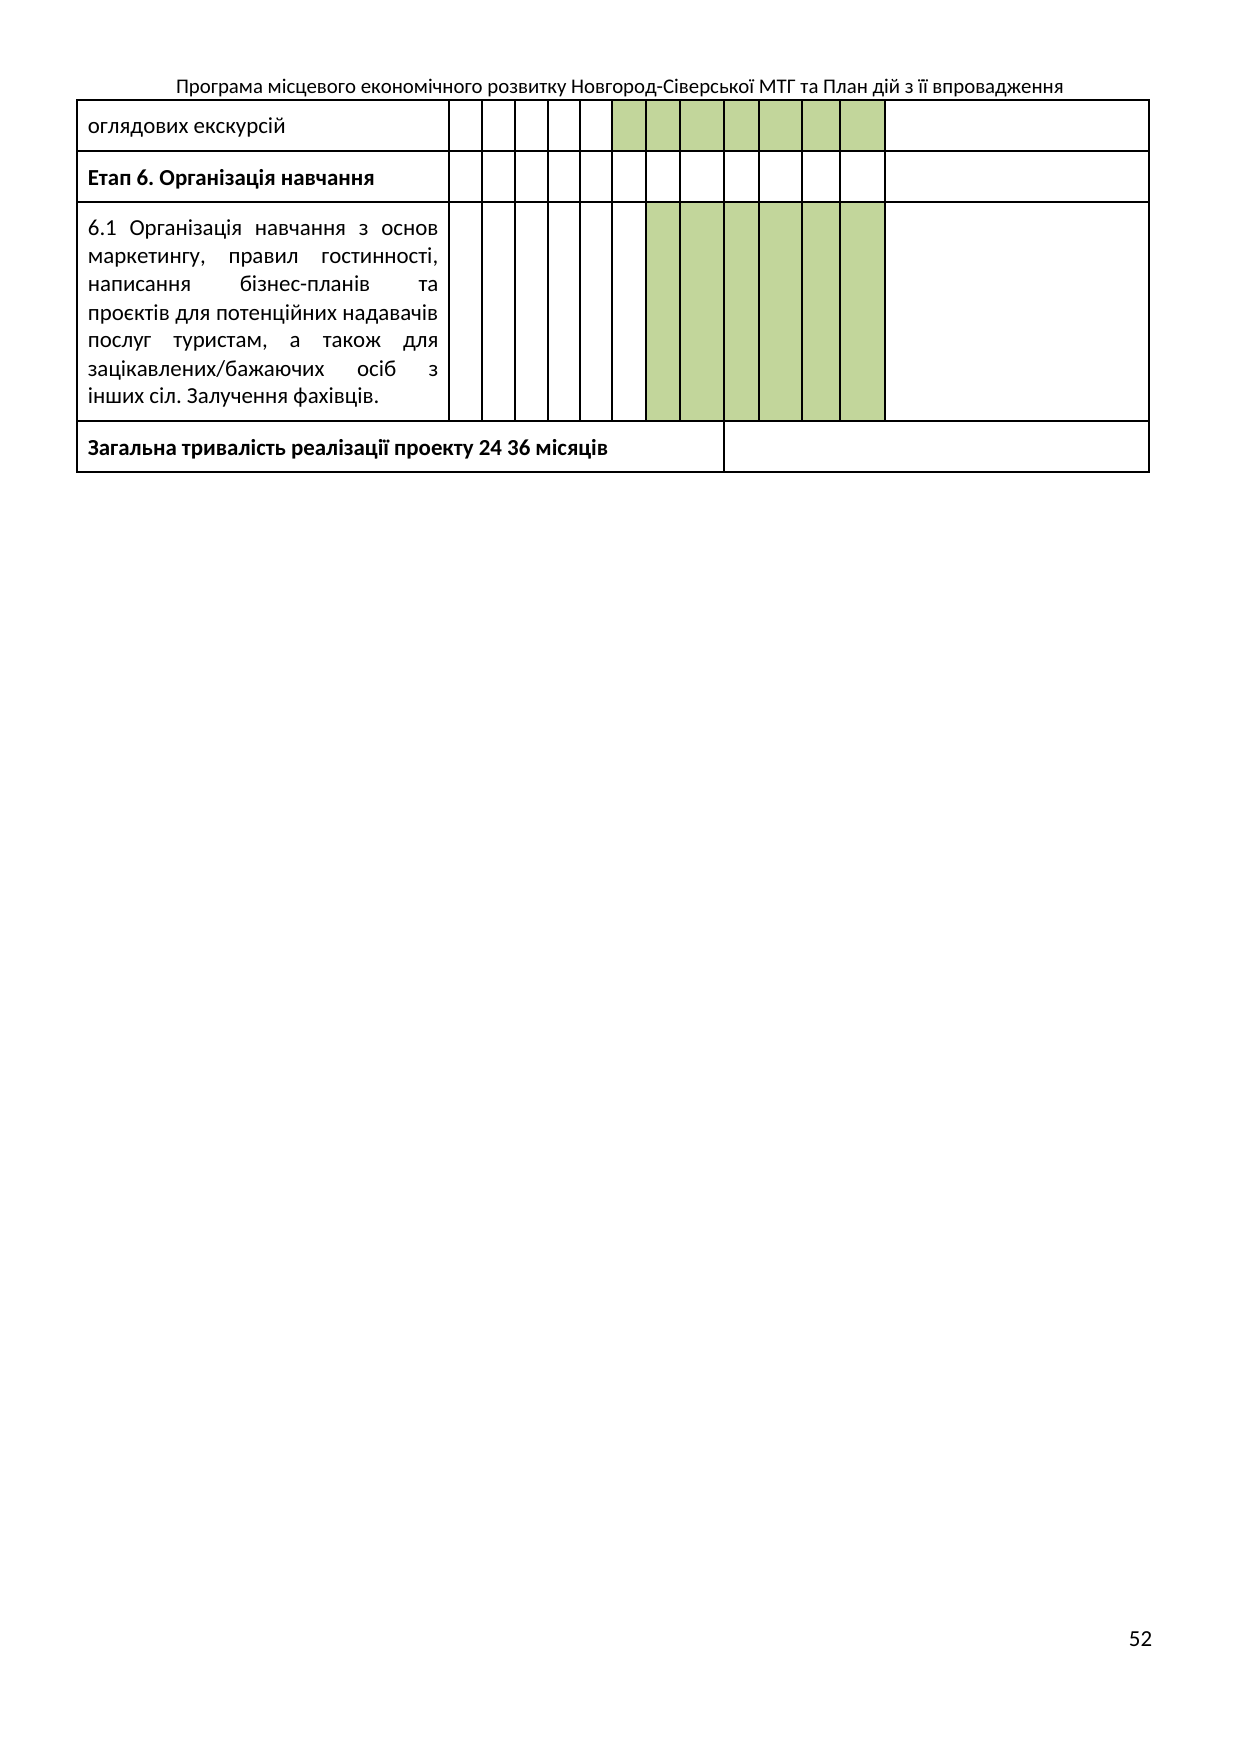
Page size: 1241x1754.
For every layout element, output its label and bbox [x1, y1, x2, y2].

table_cell [613, 101, 645, 150]
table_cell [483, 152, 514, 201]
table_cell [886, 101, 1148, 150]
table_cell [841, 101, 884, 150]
table_cell [581, 101, 611, 150]
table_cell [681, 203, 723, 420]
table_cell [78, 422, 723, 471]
table_cell [647, 101, 679, 150]
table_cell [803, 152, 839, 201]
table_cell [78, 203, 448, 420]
table_cell [483, 101, 514, 150]
table_cell [78, 101, 448, 150]
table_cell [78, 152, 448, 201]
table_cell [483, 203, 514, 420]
table_cell [681, 101, 723, 150]
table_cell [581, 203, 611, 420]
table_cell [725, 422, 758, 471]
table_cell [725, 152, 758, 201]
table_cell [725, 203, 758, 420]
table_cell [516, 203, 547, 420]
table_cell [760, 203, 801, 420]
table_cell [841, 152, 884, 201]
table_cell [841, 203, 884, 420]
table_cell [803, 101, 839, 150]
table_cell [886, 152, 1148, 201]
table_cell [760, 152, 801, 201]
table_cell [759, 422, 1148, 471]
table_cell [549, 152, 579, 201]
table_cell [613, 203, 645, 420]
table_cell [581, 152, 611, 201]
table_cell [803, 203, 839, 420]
table_cell [450, 101, 481, 150]
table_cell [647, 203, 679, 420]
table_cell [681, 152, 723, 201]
table_cell [549, 101, 579, 150]
table_cell [725, 101, 758, 150]
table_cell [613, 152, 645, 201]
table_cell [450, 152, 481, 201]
table_cell [516, 101, 547, 150]
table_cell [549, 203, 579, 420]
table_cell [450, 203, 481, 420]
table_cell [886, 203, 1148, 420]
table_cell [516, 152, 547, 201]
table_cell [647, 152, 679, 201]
table_cell [760, 101, 801, 150]
